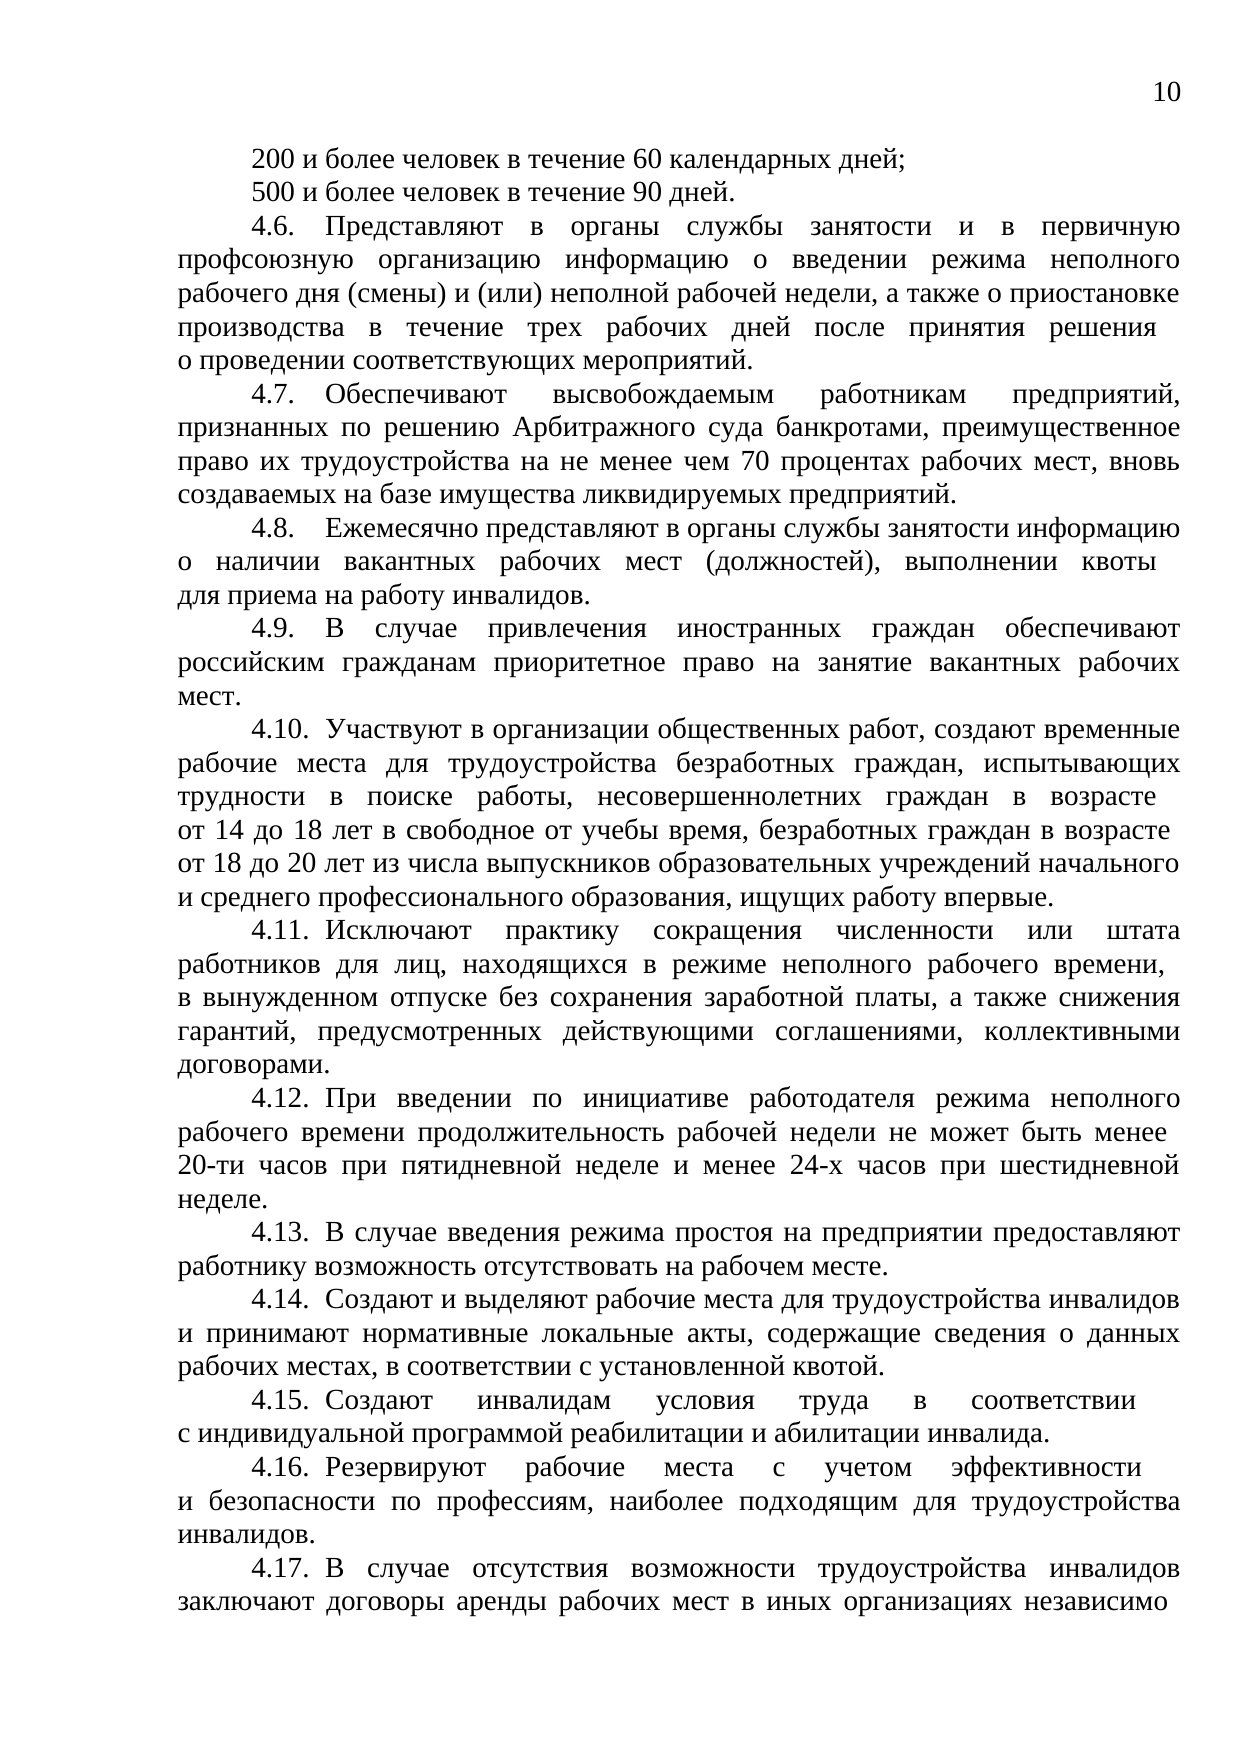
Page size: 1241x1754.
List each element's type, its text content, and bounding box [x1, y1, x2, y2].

list Представляют в органы службы занятости и в первичную профсоюзную организацию информацию о введении режима неполного рабочего дня (смены) и (или) неполной рабочей недели, а также о приостановке производства в течение трех рабочих дней после принятия решения о проведении соответствующих мероприятий. [177, 208, 1181, 376]
list Резервируют рабочие места с учетом эффективности и безопасности по профессиям, наиболее подходящим для трудоустройства инвалидов. [177, 1449, 1181, 1550]
list 500 и более человек в течение 90 дней. [177, 174, 1181, 208]
list При введении по инициативе работодателя режима неполного рабочего времени продолжительность рабочей недели не может быть менее 20-ти часов при пятидневной неделе и менее 24-х часов при шестидневной неделе. [177, 1080, 1181, 1214]
list Ежемесячно представляют в органы службы занятости информацию о наличии вакантных рабочих мест (должностей), выполнении квоты для приема на работу инвалидов. [177, 510, 1181, 611]
list В случае введения режима простоя на предприятии предоставляют работнику возможность отсутствовать на рабочем месте. [177, 1214, 1181, 1281]
list 200 и более человек в течение 60 календарных дней; [177, 141, 1181, 174]
list В случае привлечения иностранных граждан обеспечивают российским гражданам приоритетное право на занятие вакантных рабочих мест. [177, 611, 1181, 711]
list Создают инвалидам условия труда в соответствии с индивидуальной программой реабилитации и абилитации инвалида. [177, 1382, 1181, 1449]
list Обеспечивают высвобождаемым работникам предприятий, признанных по решению Арбитражного суда банкротами, преимущественное право их трудоустройства на не менее чем 70 процентах рабочих мест, вновь создаваемых на базе имущества ликвидируемых предприятий. [177, 376, 1181, 510]
list Создают и выделяют рабочие места для трудоустройства инвалидов и принимают нормативные локальные акты, содержащие сведения о данных рабочих местах, в соответствии с установленной квотой. [177, 1281, 1181, 1382]
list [177, 1550, 1181, 1617]
list Участвуют в организации общественных работ, создают временные рабочие места для трудоустройства безработных граждан, испытывающих трудности в поиске работы, несовершеннолетних граждан в возрасте от 14 до 18 лет в свободное от учебы время, безработных граждан в возрасте от 18 до 20 лет из числа выпускников образовательных учреждений начального и среднего профессионального образования, ищущих работу впервые. [177, 711, 1181, 912]
list Исключают практику сокращения численности или штата работников для лиц, находящихся в режиме неполного рабочего времени, в вынужденном отпуске без сохранения заработной платы, а также снижения гарантий, предусмотренных действующими соглашениями, коллективными договорами. [177, 912, 1181, 1080]
